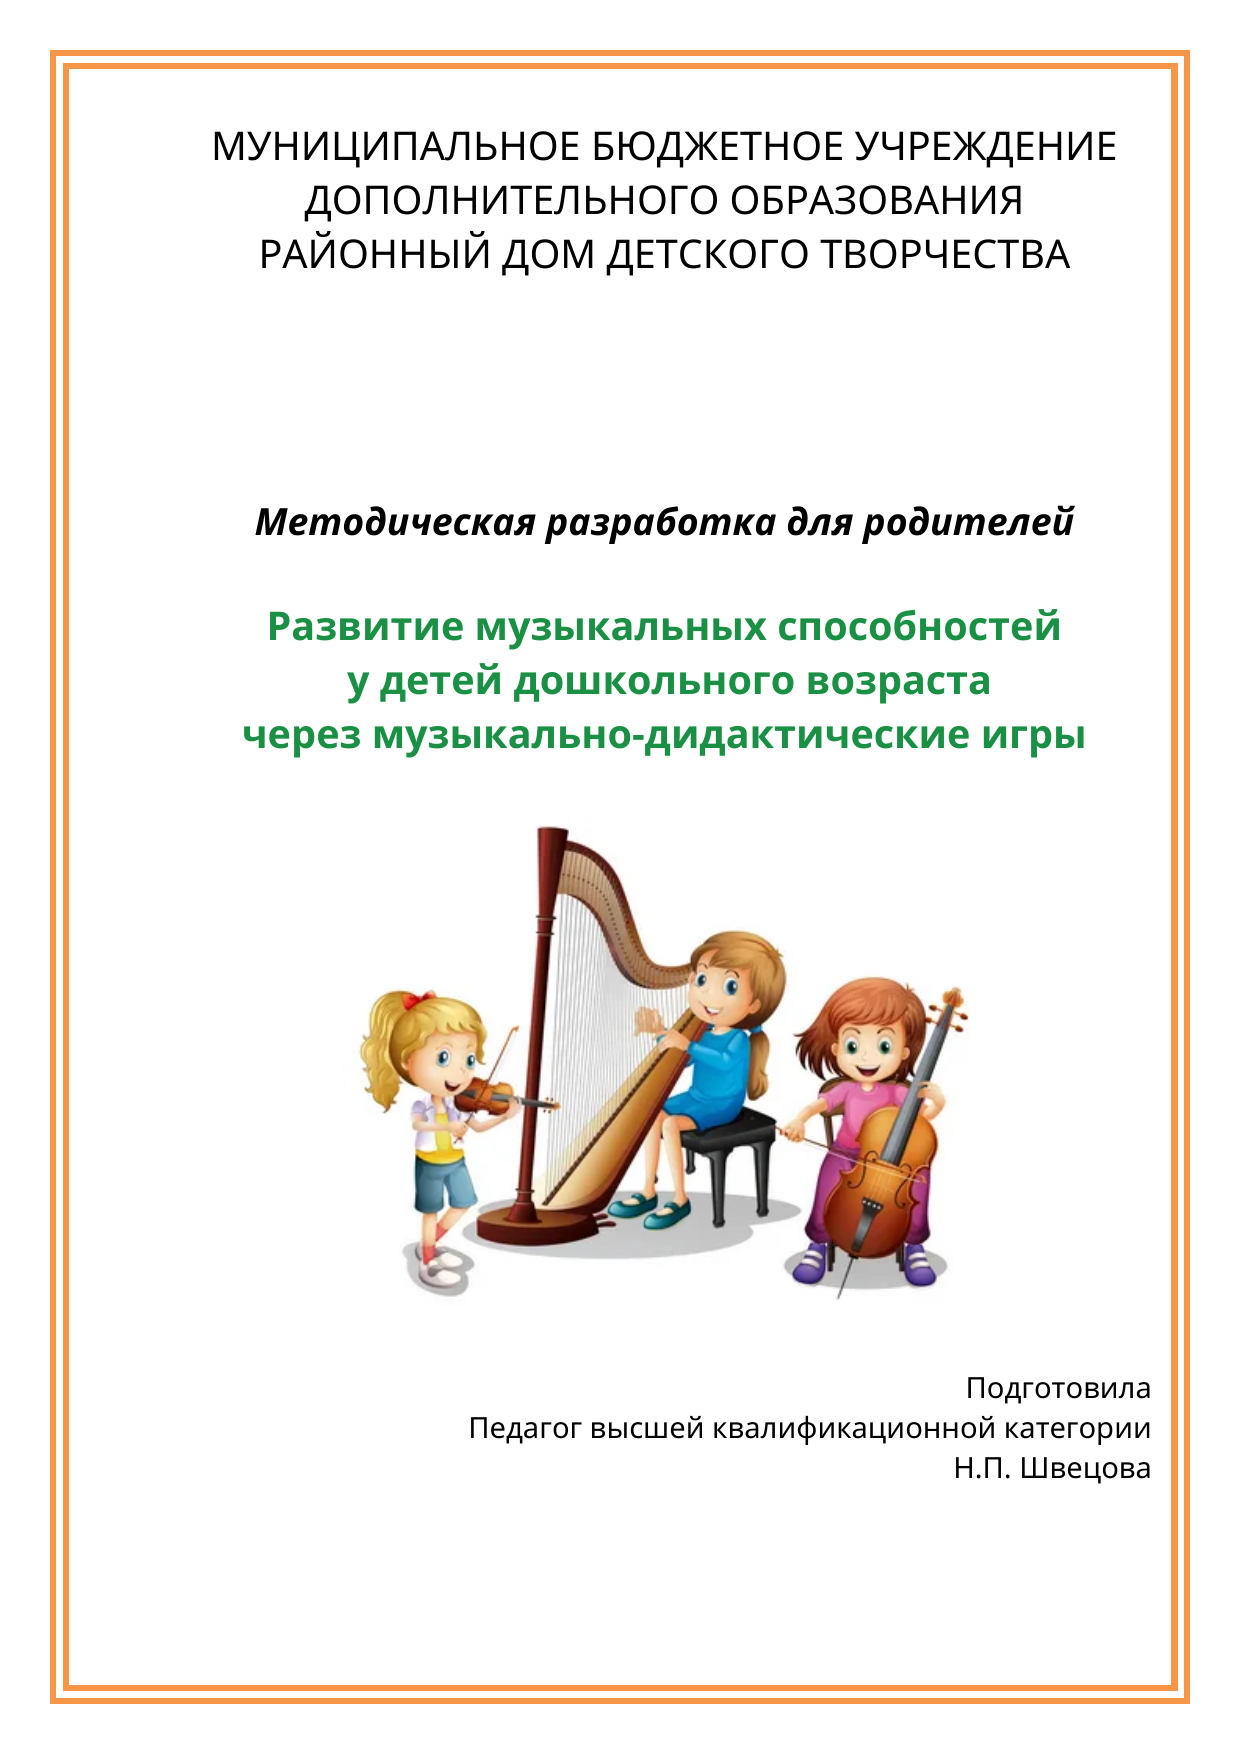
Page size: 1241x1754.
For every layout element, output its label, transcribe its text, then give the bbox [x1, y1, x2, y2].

text через музыкально-дидактические игры [177, 706, 1152, 760]
picture [342, 813, 987, 1314]
text у детей дошкольного возраста [177, 652, 1152, 706]
text Педагог высшей квалификационной категории [177, 1407, 1152, 1447]
text Развитие музыкальных способностей [177, 598, 1152, 652]
text Подготовила [177, 1368, 1152, 1407]
text МУНИЦИПАЛЬНОЕ БЮДЖЕТНОЕ УЧРЕЖДЕНИЕ [177, 118, 1152, 172]
text Методическая разработка для родителей [177, 496, 1152, 547]
text ДОПОЛНИТЕЛЬНОГО ОБРАЗОВАНИЯ [177, 172, 1152, 226]
text РАЙОННЫЙ ДОМ ДЕТСКОГО ТВОРЧЕСТВА [177, 226, 1152, 280]
text Н.П. Швецова [177, 1447, 1152, 1487]
